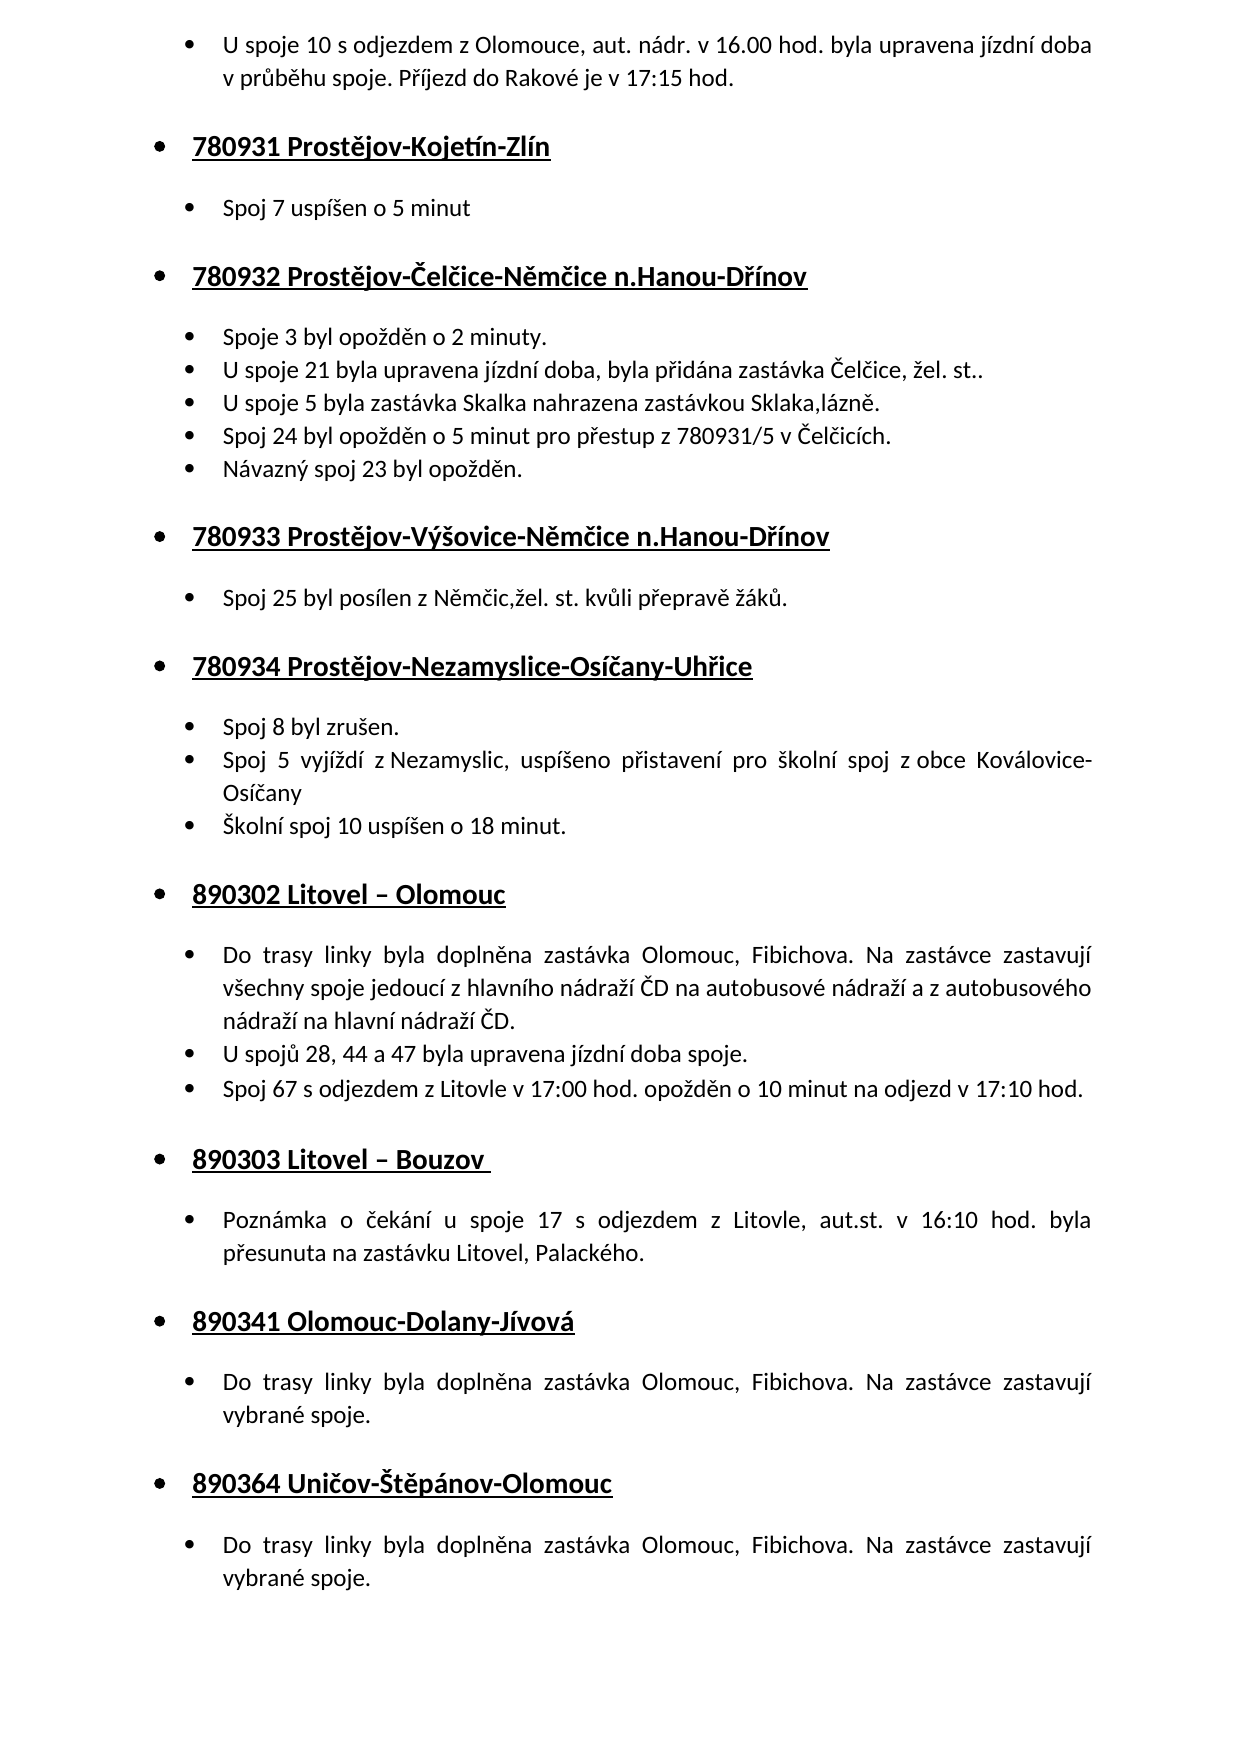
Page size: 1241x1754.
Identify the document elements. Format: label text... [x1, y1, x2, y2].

list Návazný spoj 23 byl opožděn. [185, 453, 1093, 483]
list Spoje 3 byl opožděn o 2 minuty. [185, 321, 1093, 352]
list 780933 Prostějov-Výšovice-Němčice n.Hanou-Dřínov [154, 518, 1093, 554]
list 890302 Litovel – Olomouc [154, 876, 1093, 911]
list 890341 Olomouc-Dolany-Jívová [154, 1303, 1093, 1339]
list U spoje 21 byla upravena jízdní doba, byla přidána zastávka Čelčice, žel. st.. [185, 354, 1093, 384]
list 780934 Prostějov-Nezamyslice-Osíčany-Uhřice [154, 648, 1093, 683]
list 780932 Prostějov-Čelčice-Němčice n.Hanou-Dřínov [154, 258, 1093, 293]
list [185, 1367, 1093, 1430]
list U spoje 10 s odjezdem z Olomouce, aut. nádr. v 16.00 hod. byla upravena jízdní doba v průběhu spoje. Příjezd do Rakové je v 17:15 hod. [185, 29, 1093, 93]
list Do trasy linky byla doplněna zastávka Olomouc, Fibichova. Na zastávce zastavují všechny spoje jedoucí z hlavního nádraží ČD na autobusové nádraží a z autobusového nádraží na hlavní nádraží ČD. [185, 939, 1093, 1036]
list Spoj 24 byl opožděn o 5 minut pro přestup z 780931/5 v Čelčicích. [185, 420, 1093, 450]
list Školní spoj 10 uspíšen o 18 minut. [185, 810, 1093, 841]
list Poznámka o čekání u spoje 17 s odjezdem z Litovle, aut.st. v 16:10 hod. byla přesunuta na zastávku Litovel, Palackého. [185, 1204, 1093, 1268]
list Spoj 7 uspíšen o 5 minut [185, 192, 1093, 222]
list 780931 Prostějov-Kojetín-Zlín [154, 128, 1093, 164]
list Spoj 25 byl posílen z Němčic,žel. st. kvůli přepravě žáků. [185, 582, 1093, 612]
list 890364 Uničov-Štěpánov-Olomouc [154, 1465, 1093, 1501]
list U spoje 5 byla zastávka Skalka nahrazena zastávkou Sklaka,lázně. [185, 387, 1093, 417]
list Spoj 8 byl zrušen. [185, 711, 1093, 742]
list Spoj 67 s odjezdem z Litovle v 17:00 hod. opožděn o 10 minut na odjezd v 17:10 hod. [185, 1073, 1093, 1103]
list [185, 1529, 1093, 1592]
list Spoj 5 vyjíždí z Nezamyslic, uspíšeno přistavení pro školní spoj z obce Koválovice-Osíčany [185, 744, 1093, 808]
list 890303 Litovel – Bouzov [154, 1141, 1093, 1177]
list U spojů 28, 44 a 47 byla upravena jízdní doba spoje. [185, 1038, 1093, 1068]
